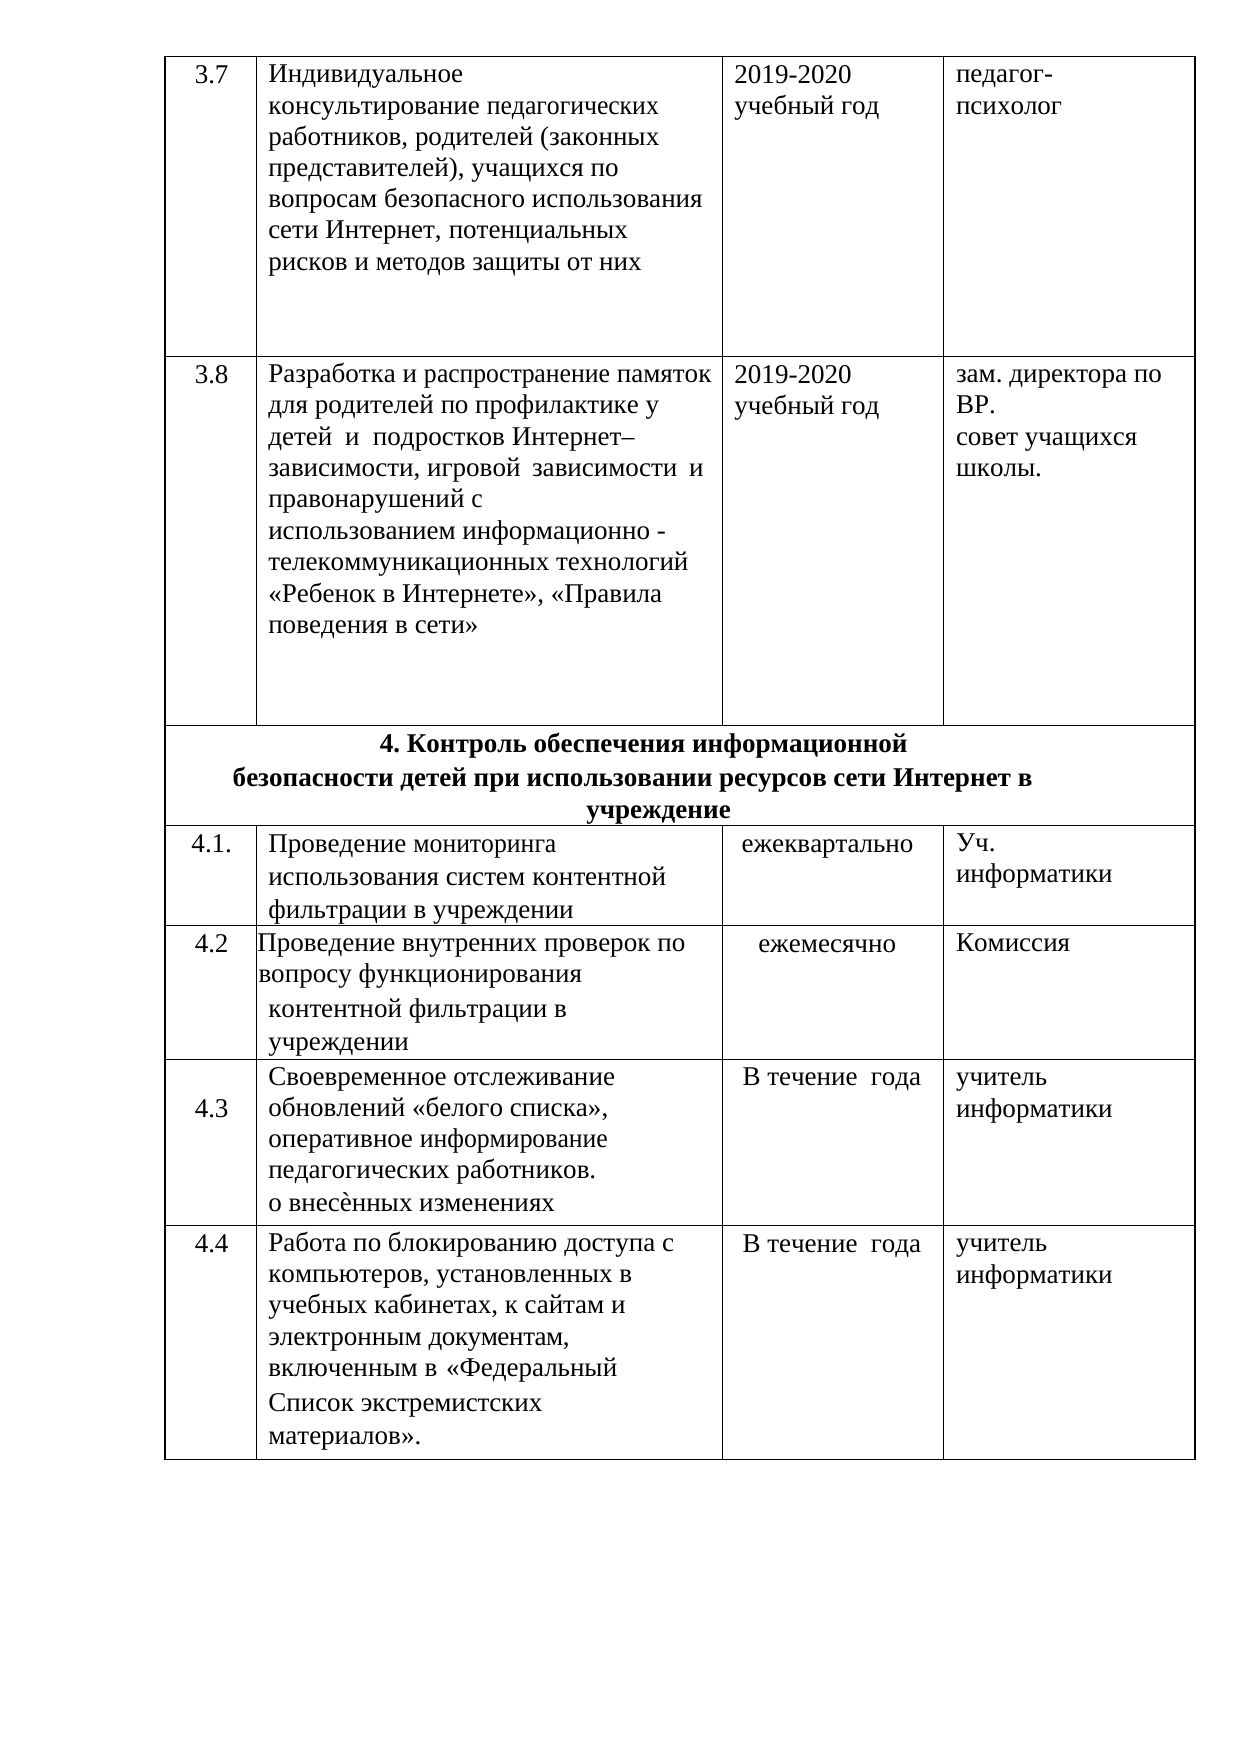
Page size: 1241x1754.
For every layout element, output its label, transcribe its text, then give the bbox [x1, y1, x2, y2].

table_cell зам. директора по ВР. совет учащихся школы. [944, 357, 1194, 725]
table_cell Разработка и распространение памяток для родителей по профилактике у детей и подростков Интернет–зависимости, игровой зависимости и правонарушений с использованием информационно - телекоммуникационных технологий «Ребенок в Интернете», «Правила поведения в сети» [257, 357, 722, 725]
table_cell 4.1. [166, 826, 256, 925]
table_cell ежемесячно [723, 926, 943, 1059]
table_cell учитель информатики [944, 1060, 1194, 1225]
table_cell ежеквартально [723, 826, 943, 925]
table_header 3.7 [166, 57, 256, 356]
table_header Индивидуальное консультирование педагогических работников, родителей (законных представителей), учащихся по вопросам безопасного использования сети Интернет, потенциальных рисков и методов защиты от них [257, 57, 722, 356]
table_cell 4.2 [166, 926, 256, 1059]
table_header педагог- психолог [944, 57, 1194, 356]
table_cell Своевременное отслеживание обновлений «белого списка», оперативное информирование педагогических работников. o внесѐнных изменениях [257, 1060, 722, 1225]
table_cell 3.8 [166, 357, 256, 725]
table_cell 2019-2020 учебный год [723, 357, 943, 725]
table_cell В течение года [723, 1060, 943, 1225]
table_cell Уч. информатики [944, 826, 1194, 925]
table_cell Проведение мониторинга использования систем контентной фильтрации в учреждении [257, 826, 722, 925]
table_cell Проведение внутренних проверок по вопросу функционирования контентной фильтрации в учреждении [257, 926, 722, 1059]
table_cell учитель информатики [944, 1226, 1194, 1459]
table_cell Комиссия [944, 926, 1194, 1059]
table_header 2019-2020 учебный год [723, 57, 943, 356]
table_cell 4.3 [166, 1060, 256, 1225]
table_cell Работа по блокированию доступа с компьютеров, установленных в учебных кабинетах, к сайтам и электронным документам, включенным в «Федеральный Список экстремистских материалов». [257, 1226, 722, 1459]
table_cell В течение года [723, 1226, 943, 1459]
table_cell 4.4 [166, 1226, 256, 1459]
table_cell 4. Контроль обеспечения информационной безопасности детей при использовании ресурсов сети Интернет в учреждение [166, 726, 1194, 825]
